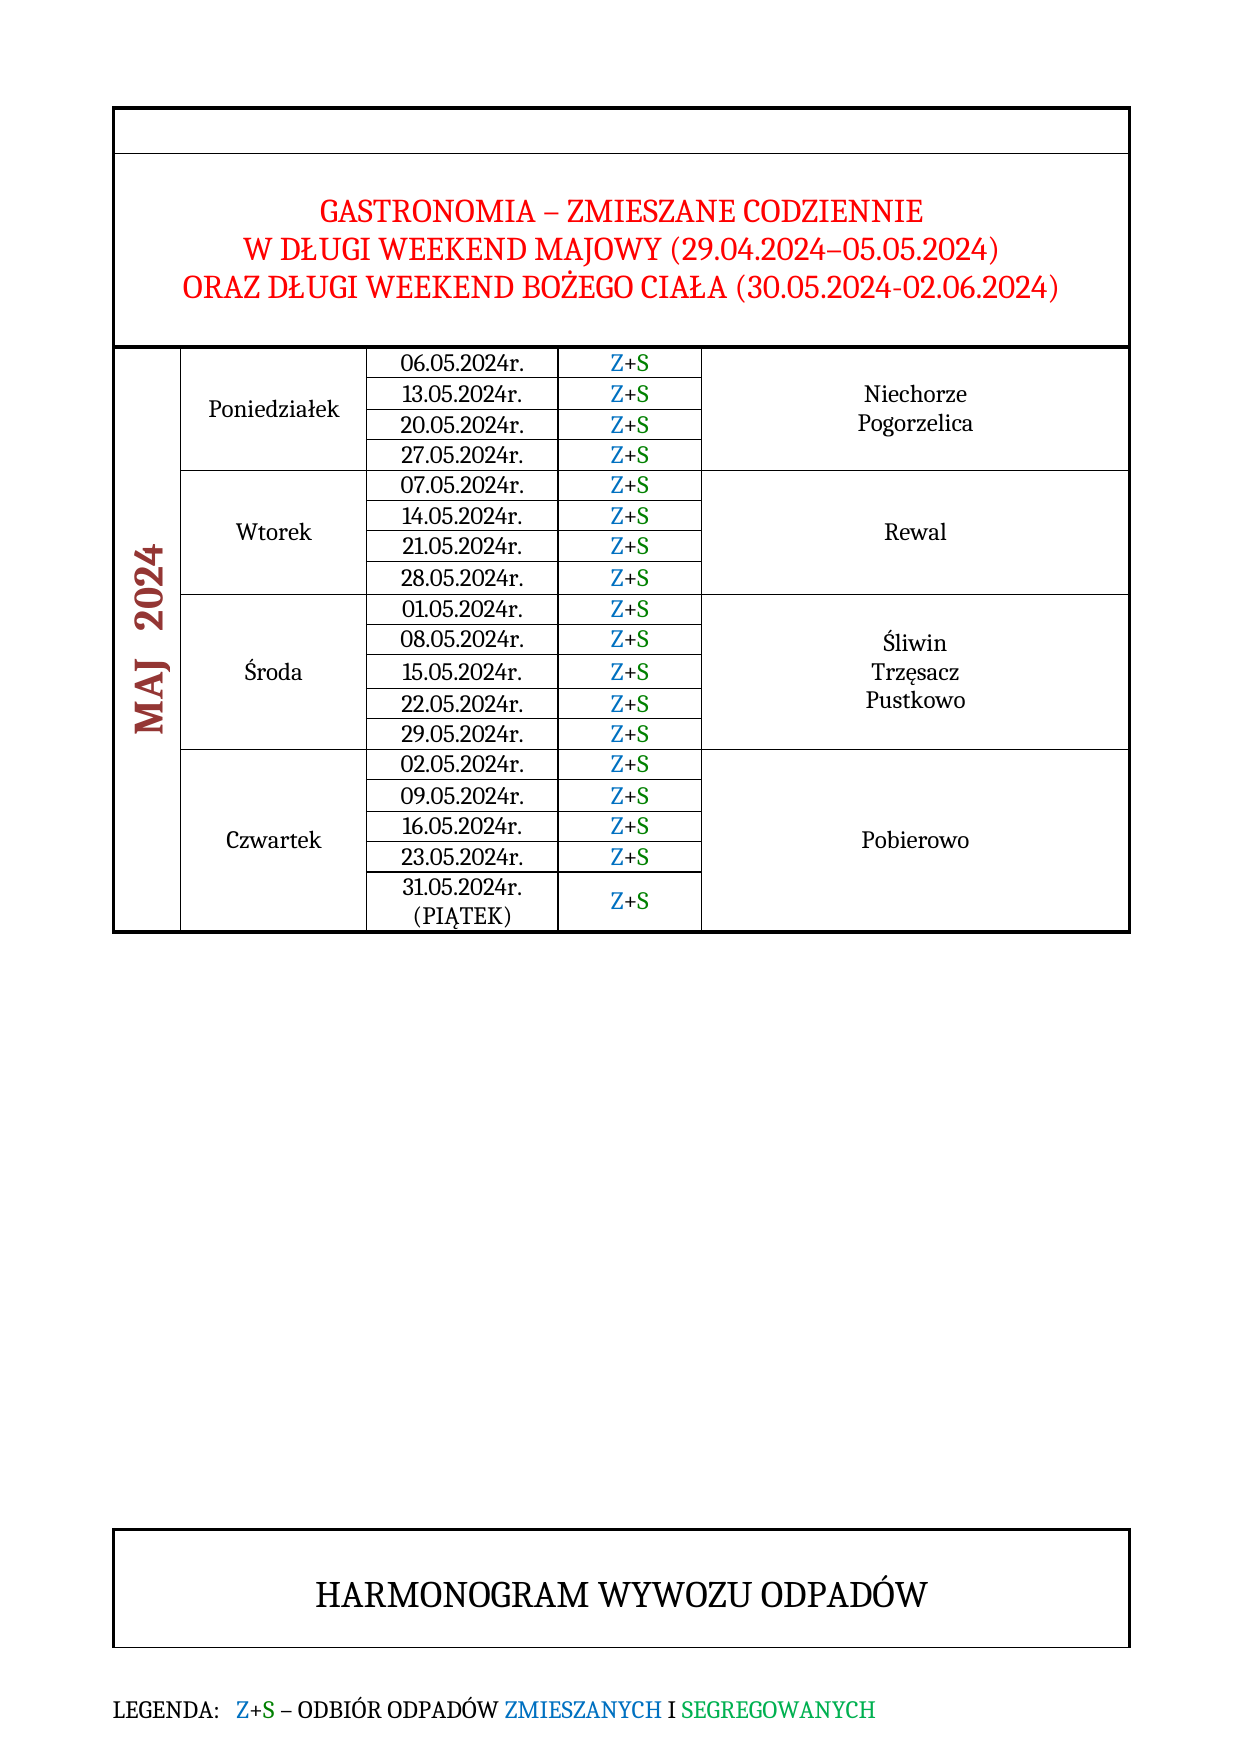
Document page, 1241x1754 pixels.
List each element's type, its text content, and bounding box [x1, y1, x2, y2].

table_cell 29.05.2024r. [367, 719, 557, 748]
table_cell 06.05.2024r. [367, 349, 557, 377]
table_cell GASTRONOMIA – ZMIESZANE CODZIENNIE W DŁUGI WEEKEND MAJOWY (29.04.2024–05.05.2024) ORAZ DŁUGI WEEKEND BOŻEGO CIAŁA (30.05.2024-02.06.2024) [115, 154, 1128, 345]
table_cell 23.05.2024r. [367, 842, 557, 871]
table_cell 14.05.2024r. [367, 501, 557, 530]
table_cell Z+S [559, 873, 701, 930]
table_cell 27.05.2024r. [367, 440, 557, 470]
table_cell Pobierowo [702, 750, 1128, 930]
table_cell 28.05.2024r. [367, 562, 557, 593]
table_cell Czwartek [181, 750, 366, 930]
table_cell 08.05.2024r. [367, 625, 557, 654]
table_cell Śliwin Trzęsacz Pustkowo [702, 595, 1128, 748]
table_cell 31.05.2024r. (PIĄTEK) [367, 873, 557, 930]
table_cell 02.05.2024r. [367, 750, 557, 779]
table_cell Rewal [702, 471, 1128, 593]
table_cell Z+S [559, 471, 701, 500]
table_cell 21.05.2024r. [367, 531, 557, 561]
table_cell Z+S [559, 750, 701, 779]
table_cell Z+S [559, 655, 701, 688]
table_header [115, 110, 1128, 153]
table_cell Z+S [559, 812, 701, 841]
table_cell 07.05.2024r. [367, 471, 557, 500]
table_cell Z+S [559, 562, 701, 593]
table_cell Z+S [559, 349, 701, 377]
table_cell Z+S [559, 378, 701, 409]
table_cell Z+S [559, 501, 701, 530]
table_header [115, 1531, 1128, 1647]
table_cell Z+S [559, 719, 701, 748]
table_cell Poniedziałek [181, 349, 366, 470]
table_cell 13.05.2024r. [367, 378, 557, 409]
table_cell Z+S [559, 780, 701, 811]
table_cell MAJ 2024 [115, 349, 180, 930]
table_cell 20.05.2024r. [367, 410, 557, 439]
table_cell Niechorze Pogorzelica [702, 349, 1128, 470]
table_cell Z+S [559, 531, 701, 561]
table_cell 09.05.2024r. [367, 780, 557, 811]
table_cell Z+S [559, 625, 701, 654]
table_cell 01.05.2024r. [367, 595, 557, 624]
table_cell Z+S [559, 689, 701, 718]
table_cell 22.05.2024r. [367, 689, 557, 718]
table_cell Z+S [559, 842, 701, 871]
table_cell 16.05.2024r. [367, 812, 557, 841]
table_cell Środa [181, 595, 366, 748]
table_cell 15.05.2024r. [367, 655, 557, 688]
table_cell Z+S [559, 410, 701, 439]
table_cell Z+S [559, 595, 701, 624]
table_cell Z+S [559, 440, 701, 470]
table_cell Wtorek [181, 471, 366, 593]
